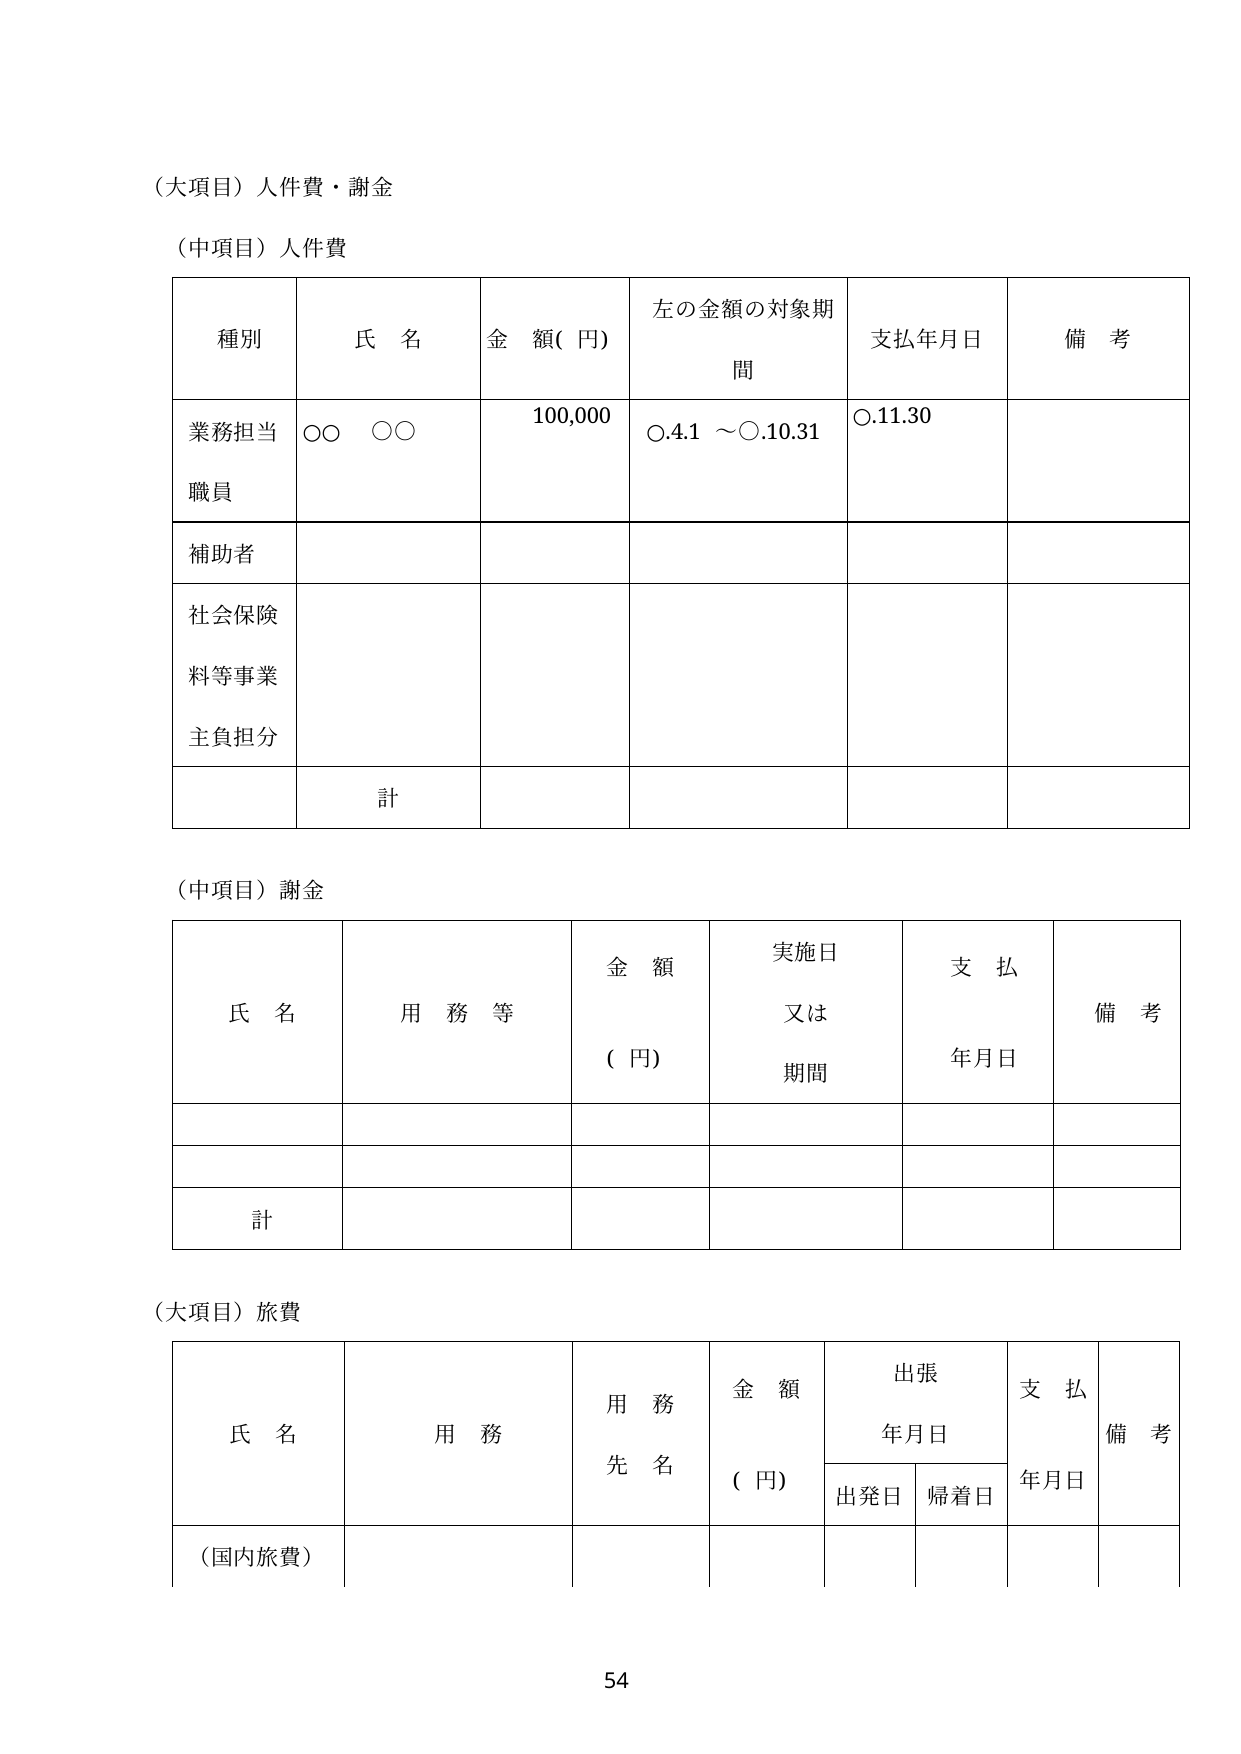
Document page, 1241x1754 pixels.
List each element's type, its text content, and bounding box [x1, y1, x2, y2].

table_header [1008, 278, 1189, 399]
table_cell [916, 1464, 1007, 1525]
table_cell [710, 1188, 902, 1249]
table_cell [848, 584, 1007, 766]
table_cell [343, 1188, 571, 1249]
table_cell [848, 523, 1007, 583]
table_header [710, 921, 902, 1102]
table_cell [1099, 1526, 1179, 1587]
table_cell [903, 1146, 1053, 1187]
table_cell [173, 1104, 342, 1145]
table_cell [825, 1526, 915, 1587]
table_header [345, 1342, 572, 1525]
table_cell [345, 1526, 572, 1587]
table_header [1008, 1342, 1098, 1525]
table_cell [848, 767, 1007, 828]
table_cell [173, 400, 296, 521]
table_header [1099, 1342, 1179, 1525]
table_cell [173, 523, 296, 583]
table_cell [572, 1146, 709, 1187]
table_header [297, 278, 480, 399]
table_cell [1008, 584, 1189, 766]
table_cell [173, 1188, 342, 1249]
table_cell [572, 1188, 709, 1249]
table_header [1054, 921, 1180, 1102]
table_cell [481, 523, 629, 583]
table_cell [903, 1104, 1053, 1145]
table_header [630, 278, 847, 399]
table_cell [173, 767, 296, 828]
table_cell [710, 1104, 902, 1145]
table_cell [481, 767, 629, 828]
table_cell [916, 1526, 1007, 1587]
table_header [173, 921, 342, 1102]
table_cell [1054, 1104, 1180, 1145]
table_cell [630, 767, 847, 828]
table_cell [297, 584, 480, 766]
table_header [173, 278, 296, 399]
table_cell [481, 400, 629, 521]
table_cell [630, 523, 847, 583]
text （中項目）謝金 [119, 859, 1150, 919]
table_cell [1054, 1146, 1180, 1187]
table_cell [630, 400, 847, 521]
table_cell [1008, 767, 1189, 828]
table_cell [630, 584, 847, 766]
text （大項目）旅費 [119, 1280, 1150, 1341]
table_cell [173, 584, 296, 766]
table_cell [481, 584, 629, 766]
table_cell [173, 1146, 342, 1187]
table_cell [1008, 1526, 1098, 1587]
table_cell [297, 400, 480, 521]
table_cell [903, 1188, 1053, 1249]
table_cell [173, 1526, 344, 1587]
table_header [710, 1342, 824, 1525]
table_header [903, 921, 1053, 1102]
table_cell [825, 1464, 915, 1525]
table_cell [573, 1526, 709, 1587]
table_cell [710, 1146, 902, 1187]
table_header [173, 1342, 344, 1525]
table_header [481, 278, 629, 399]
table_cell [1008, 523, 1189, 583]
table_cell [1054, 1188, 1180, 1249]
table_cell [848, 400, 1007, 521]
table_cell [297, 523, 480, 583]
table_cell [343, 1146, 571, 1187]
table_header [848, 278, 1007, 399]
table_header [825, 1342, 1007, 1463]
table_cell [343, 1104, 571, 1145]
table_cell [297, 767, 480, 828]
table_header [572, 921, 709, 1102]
text （大項目）人件費・謝金 [119, 156, 1150, 216]
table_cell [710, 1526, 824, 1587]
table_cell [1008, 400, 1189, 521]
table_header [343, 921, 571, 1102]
text （中項目）人件費 [119, 216, 1150, 277]
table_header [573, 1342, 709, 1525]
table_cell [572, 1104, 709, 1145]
